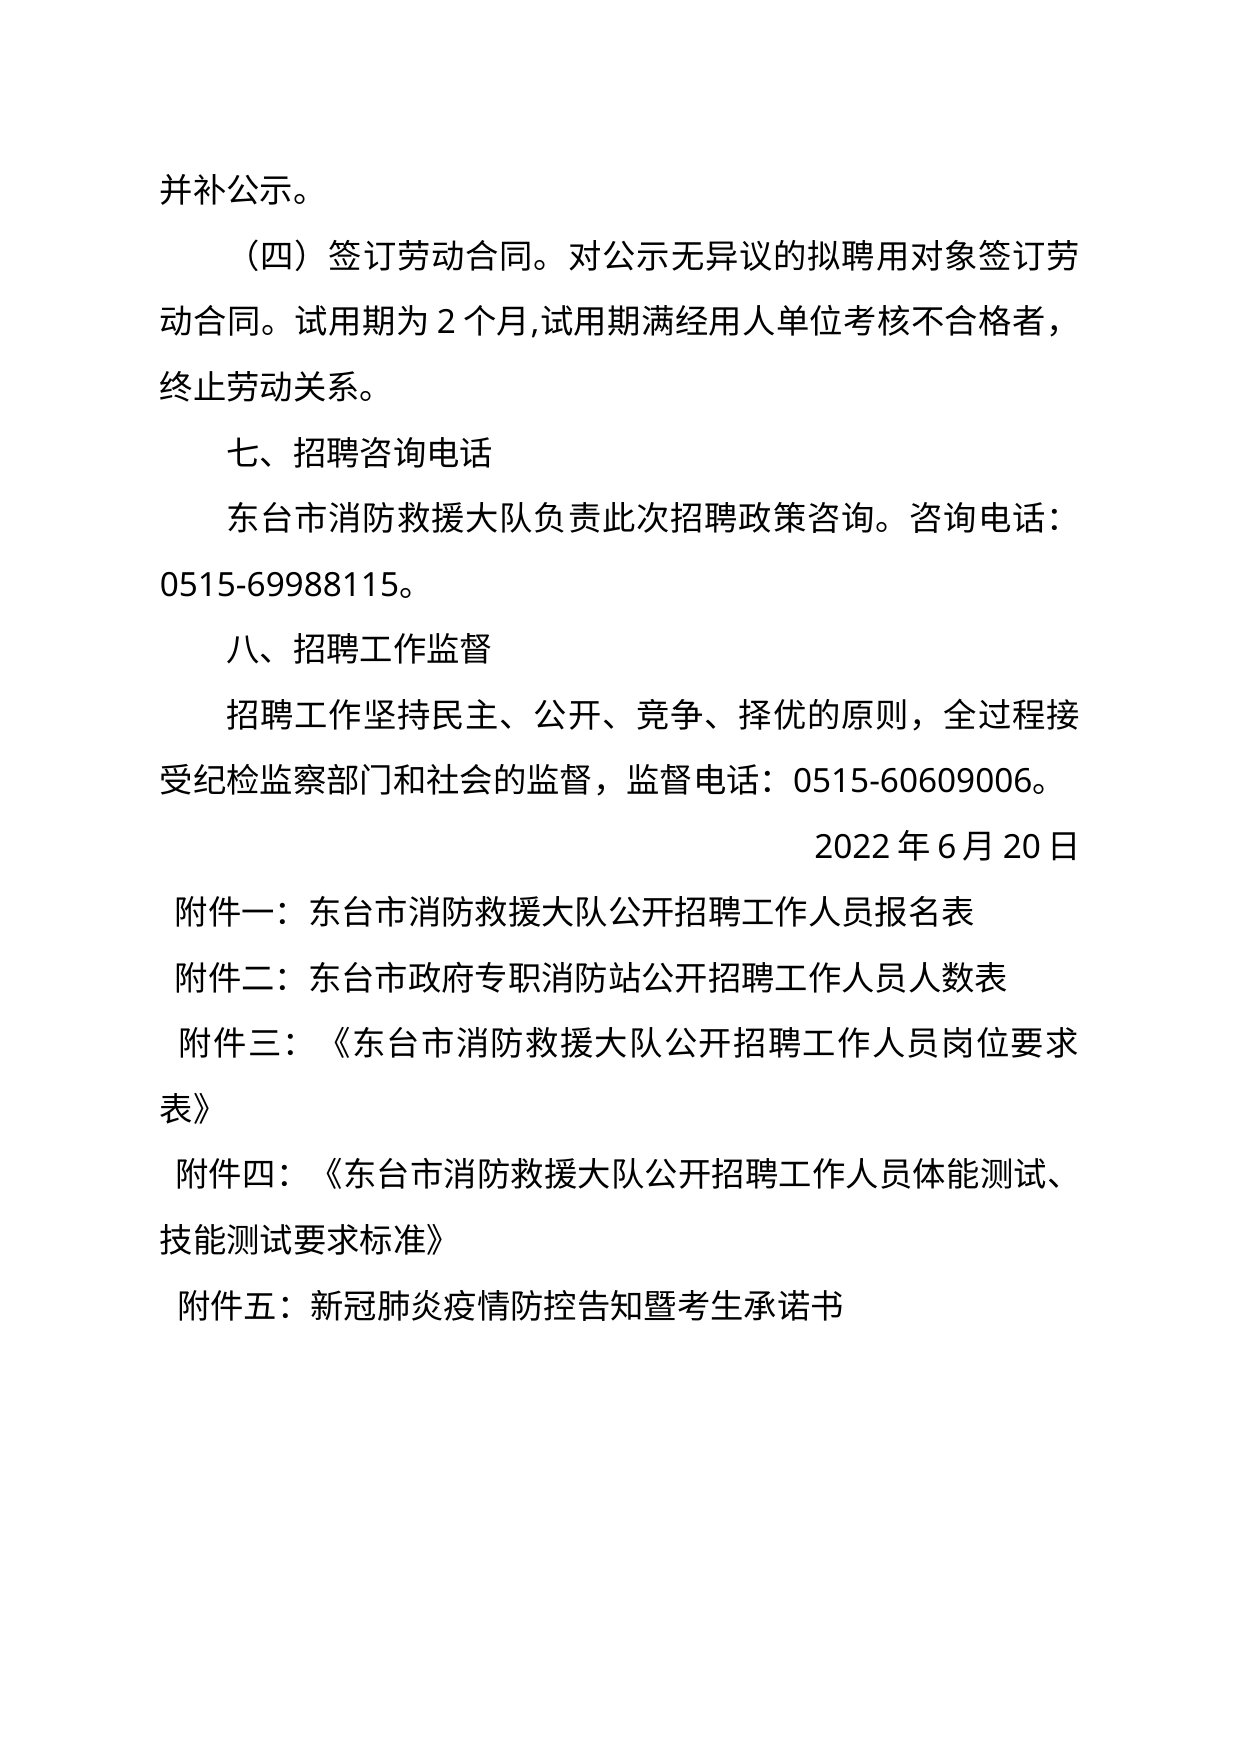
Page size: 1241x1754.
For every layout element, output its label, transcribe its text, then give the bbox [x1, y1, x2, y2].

text 附件五：新冠肺炎疫情防控告知暨考生承诺书 [159, 1271, 1081, 1336]
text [159, 155, 1081, 221]
text 附件一：东台市消防救援大队公开招聘工作人员报名表 [159, 877, 1081, 943]
text （四）签订劳动合同。对公示无异议的拟聘用对象签订劳动合同。试用期为2个月,试用期满经用人单位考核不合格者，终止劳动关系。 [159, 221, 1081, 418]
text 附件四：《东台市消防救援大队公开招聘工作人员体能测试、技能测试要求标准》 [159, 1139, 1081, 1271]
text 附件三：《东台市消防救援大队公开招聘工作人员岗位要求表》 [159, 1008, 1081, 1139]
text 招聘工作坚持民主、公开、竞争、择优的原则，全过程接受纪检监察部门和社会的监督，监督电话：0515-60609006。 [159, 680, 1081, 811]
text 附件二：东台市政府专职消防站公开招聘工作人员人数表 [159, 943, 1081, 1008]
text 2022年6月20日 [159, 811, 1081, 877]
text 八、招聘工作监督 [159, 614, 1081, 680]
text 七、招聘咨询电话 [159, 418, 1081, 483]
text 东台市消防救援大队负责此次招聘政策咨询。咨询电话：0515-69988115。 [159, 483, 1081, 614]
